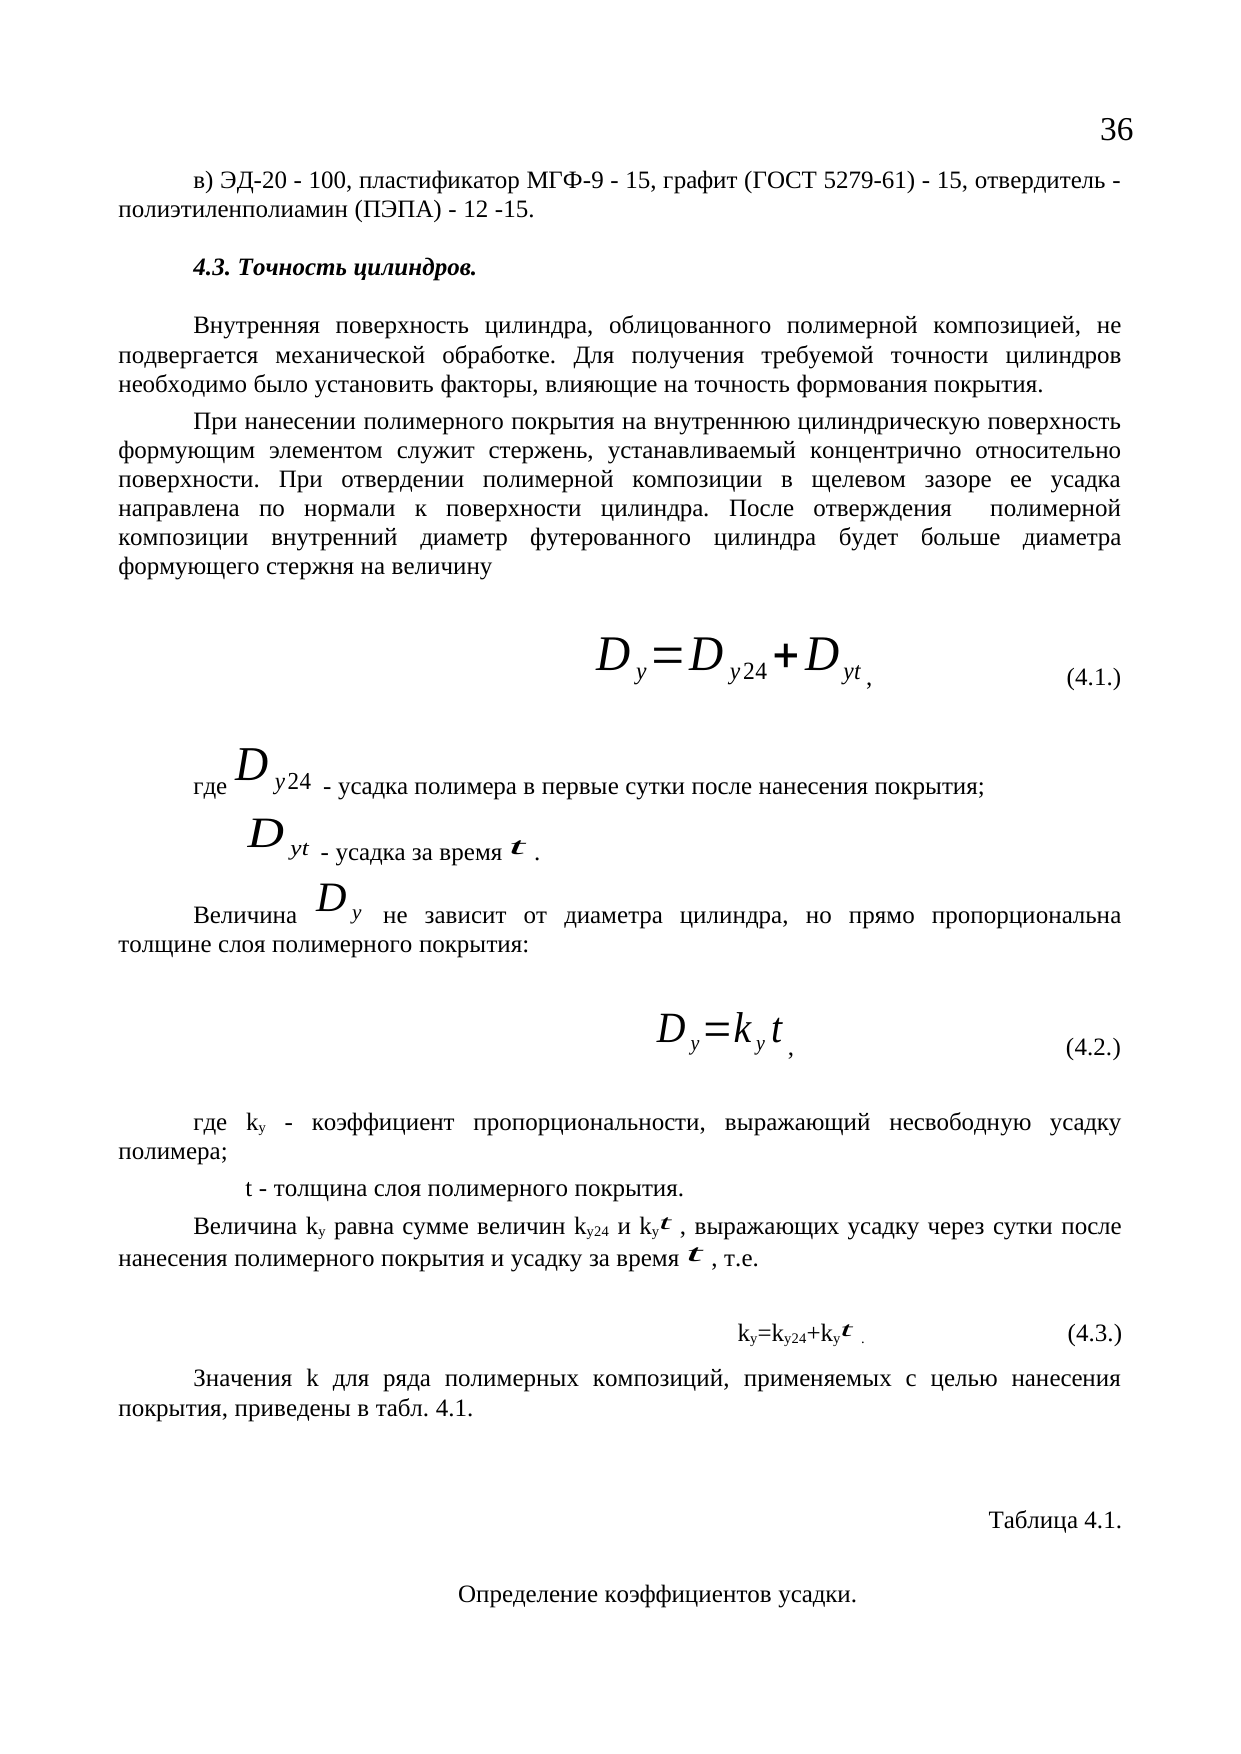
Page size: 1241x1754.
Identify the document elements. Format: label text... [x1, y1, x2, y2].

text Величина ky равна сумме величин ky24 и ky, выражающих усадку через сутки после нанесения полимерного покрытия и усадку за время , т.е. [118, 1211, 1122, 1272]
text Величина не зависит от диаметра цилиндра, но прямо пропорциональна толщине слоя полимерного покрытия: [118, 874, 1122, 958]
text Значения k для ряда полимерных композиций, применяемых с целью нанесения покрытия, приведены в табл. 4.1. [118, 1363, 1122, 1421]
text Внутренняя поверхность цилиндра, облицованного полимерной композицией, не подвергается механической обработке. Для получения требуемой точности цилиндров необходимо было установить факторы, влияющие на точность формования покрытия. [118, 310, 1122, 398]
text При нанесении полимерного покрытия на внутреннюю цилиндрическую поверхность формующим элементом служит стержень, устанавливаемый концентрично относительно поверхности. При отвердении полимерной композиции в щелевом зазоре ее усадка направлена по нормали к поверхности цилиндра. После отверждения полимерной композиции внутренний диаметр футерованного цилиндра будет больше диаметра формующего стержня на величину [118, 406, 1122, 580]
text Таблица 4.1. [118, 1504, 1122, 1534]
text в) ЭД-20 - 100, пластификатор МГФ-9 - 15, графит (ГОСТ 5279-61) - 15, отвердитель - полиэтиленполиамин (ПЭПА) - 12 -15. [118, 165, 1122, 223]
text t - толщина слоя полимерного покрытия. [118, 1173, 1122, 1202]
text где ky - коэффициент пропорциональности, выражающий несвободную усадку полимера; [118, 1107, 1122, 1165]
text ky=ky24+ky. (4.3.) [118, 1318, 1122, 1347]
text Определение коэффициентов усадки. [118, 1579, 1122, 1608]
text - усадка за время . [118, 808, 1122, 865]
text , (4.2.) [118, 1004, 1122, 1061]
text , (4.1.) [118, 626, 1122, 691]
text где - усадка полимера в первые сутки после нанесения покрытия; [118, 737, 1122, 800]
subtitle 4.3. Точность цилиндров. [118, 252, 1122, 281]
